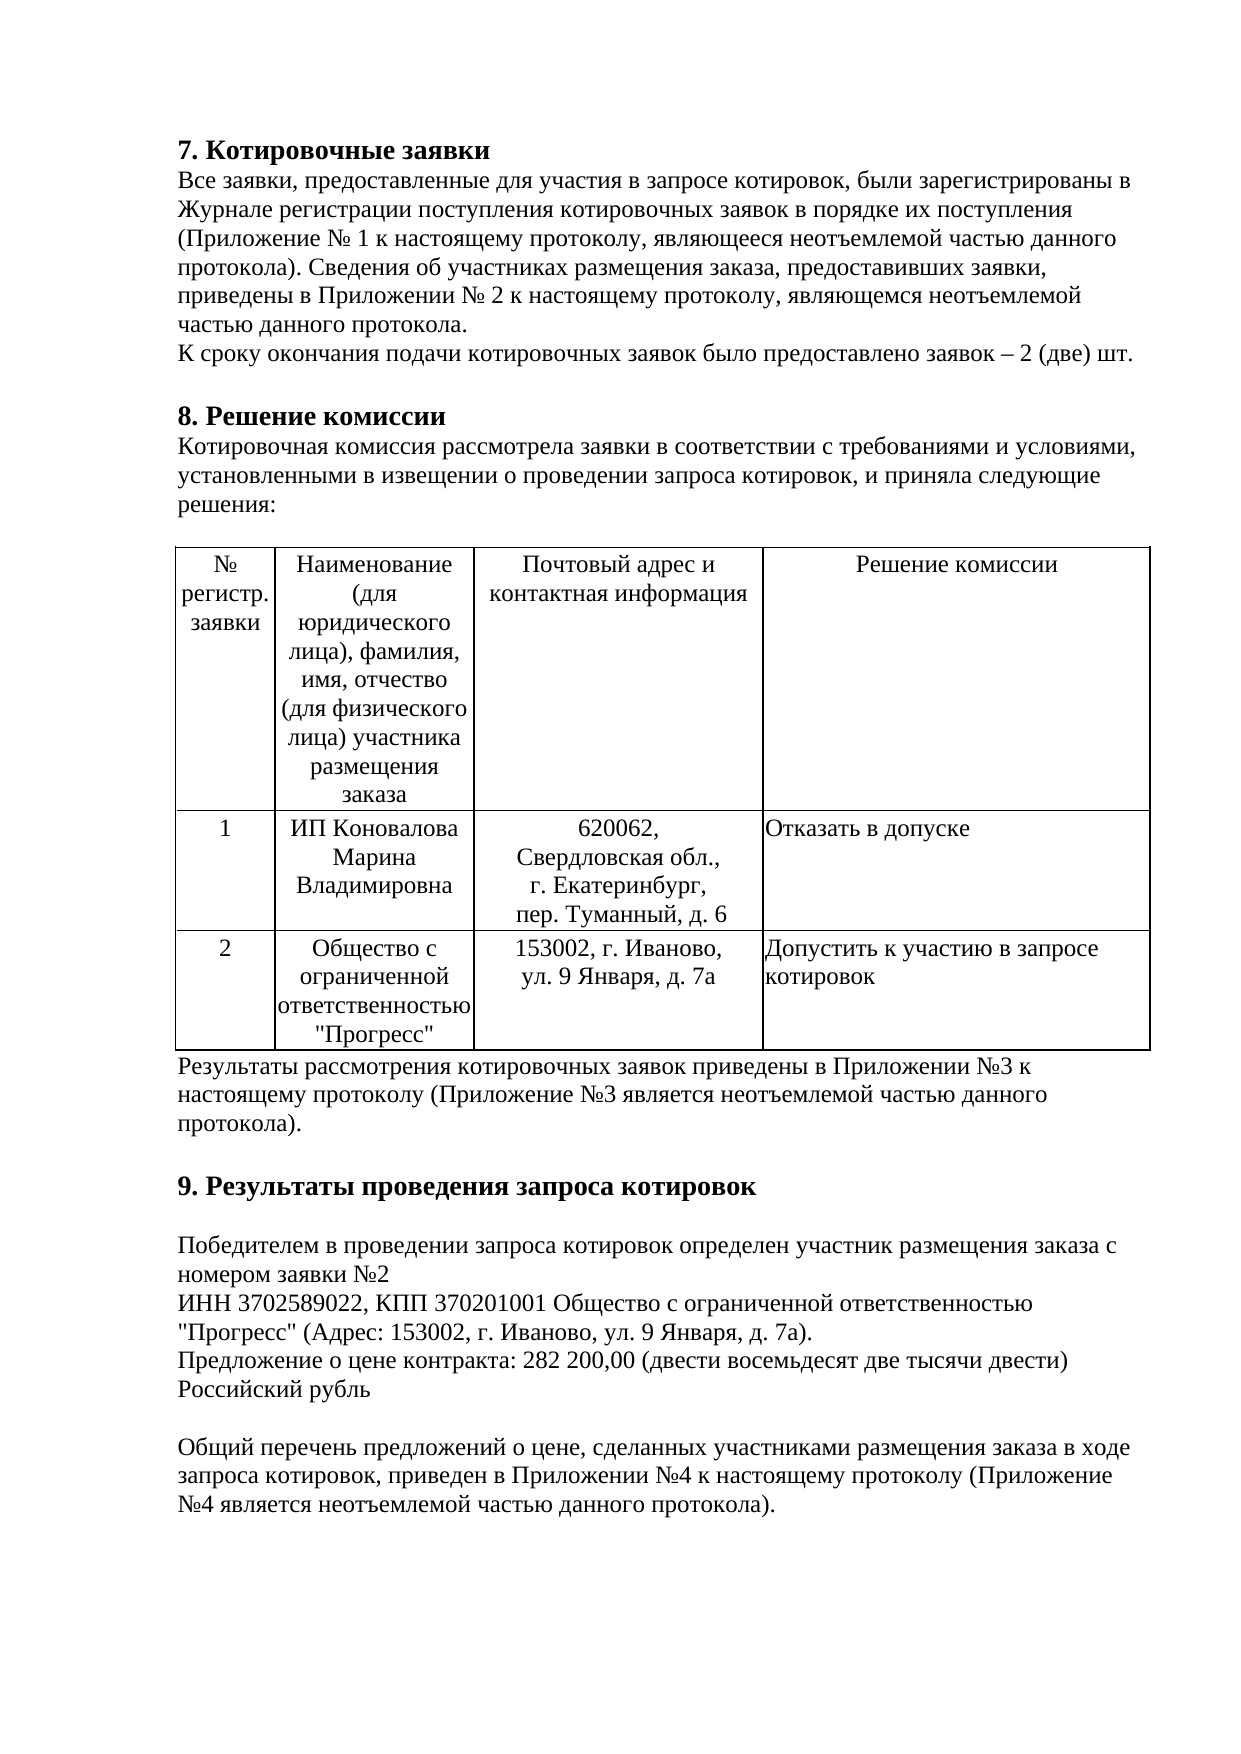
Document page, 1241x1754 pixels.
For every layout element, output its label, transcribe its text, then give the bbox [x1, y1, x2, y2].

table_cell 620062, Свердловская обл., г. Екатеринбург, пер. Туманный, д. 6 [475, 811, 762, 929]
text Результаты рассмотрения котировочных заявок приведены в Приложении №3 к настоящему протоколу (Приложение №3 является неотъемлемой частью данного протокола). [177, 1051, 1152, 1137]
table_header Наименование (для юридического лица), фамилия, имя, отчество (для физического лица) участника размещения заказа [276, 548, 473, 810]
table_header Решение комиссии [764, 548, 1149, 810]
table_cell 153002, г. Иваново, ул. 9 Января, д. 7а [475, 931, 762, 1049]
table_cell 2 [176, 931, 274, 1049]
text 9. Результаты проведения запроса котировок [177, 1169, 1152, 1202]
text К сроку окончания подачи котировочных заявок было предоставлено заявок – 2 (две) шт. [177, 338, 1152, 367]
table_cell ИП Коновалова Марина Владимировна [276, 811, 473, 929]
text Котировочная комиссия рассмотрела заявки в соответствии с требованиями и условиями, установленными в извещении о проведении запроса котировок, и приняла следующие решения: [177, 431, 1152, 518]
table_cell Допустить к участию в запросе котировок [764, 931, 1149, 1049]
text 8. Решение комиссии [177, 399, 1152, 431]
table_cell 1 [176, 811, 274, 929]
table_cell Отказать в допуске [764, 811, 1149, 929]
table_header Почтовый адрес и контактная информация [475, 548, 762, 810]
text 7. Котировочные заявки [177, 133, 1152, 165]
table_cell Общество с ограниченной ответственностью "Прогресс" [276, 931, 473, 1049]
text Все заявки, предоставленные для участия в запросе котировок, были зарегистрированы в Журнале регистрации поступления котировочных заявок в порядке их поступления (Приложение № 1 к настоящему протоколу, являющееся неотъемлемой частью данного протокола). Сведения об участниках размещения заказа, предоставивших заявки, приведены в Приложении № 2 к настоящему протоколу, являющемся неотъемлемой частью данного протокола. [177, 165, 1152, 338]
table_header № регистр. заявки [176, 548, 274, 810]
text Победителем в проведении запроса котировок определен участник размещения заказа с номером заявки №2 ИНН 3702589022, КПП 370201001 Общество с ограниченной ответственностью "Прогресс" (Адрес: 153002, г. Иваново, ул. 9 Января, д. 7а). Предложение о цене контракта: 282 200,00 (двести восемьдесят две тысячи двести) Российский рубль Общий перечень предложений о цене, сделанных участниками размещения заказа в ходе запроса котировок, приведен в Приложении №4 к настоящему протоколу (Приложение №4 является неотъемлемой частью данного протокола). [177, 1202, 1152, 1518]
